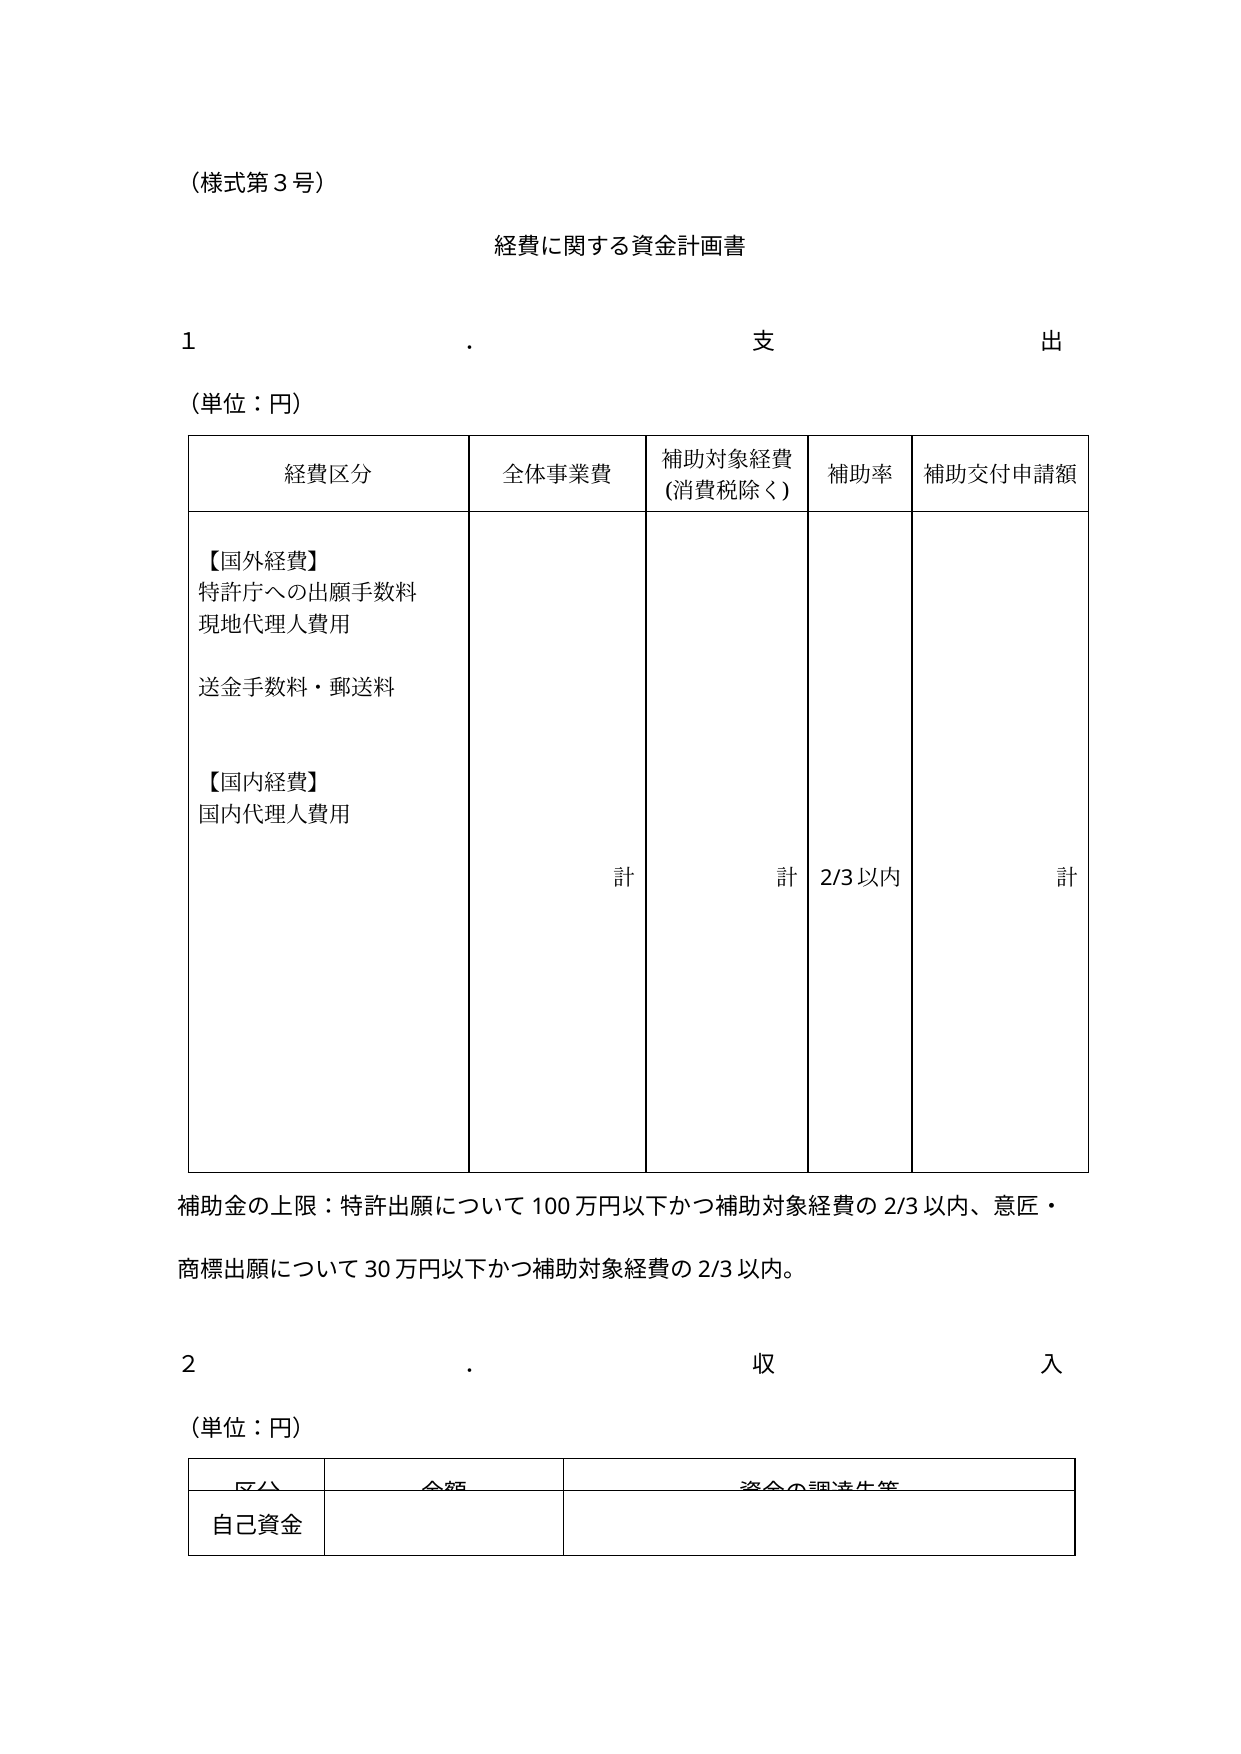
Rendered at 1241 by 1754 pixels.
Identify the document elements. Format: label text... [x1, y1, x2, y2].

table_header 全体事業費 [470, 436, 645, 511]
text ２．収入 （単位：円） [177, 1331, 1063, 1458]
text 補助金の上限：特許出願について100万円以下かつ補助対象経費の2/3以内、意匠・商標出願について30万円以下かつ補助対象経費の2/3以内。 [177, 1173, 1063, 1299]
table_cell 自己資金 [189, 1491, 324, 1555]
table_header 区分 [189, 1459, 324, 1490]
table_header 補助交付申請額 [913, 436, 1088, 511]
table_cell 2/3以内 [809, 512, 911, 1172]
table_cell 計 [647, 512, 807, 1172]
table_cell 計 [913, 512, 1088, 1172]
table_header 経費区分 [189, 436, 468, 511]
table_cell 【国外経費】 特許庁への出願手数料 現地代理人費用 送金手数料・郵送料 【国内経費】 国内代理人費用 [189, 512, 468, 1172]
table_header 資金の調達先等 [564, 1459, 1074, 1490]
table_cell 計 [470, 512, 645, 1172]
text （様式第３号） [177, 150, 1063, 213]
table_header 金額 [325, 1459, 563, 1490]
text 経費に関する資金計画書 [177, 213, 1063, 276]
table_header 補助対象経費 (消費税除く) [647, 436, 807, 511]
table_header 補助率 [809, 436, 911, 511]
table_cell [564, 1491, 1074, 1555]
table_cell [325, 1491, 563, 1555]
text １．支出 （単位：円） [177, 308, 1063, 435]
